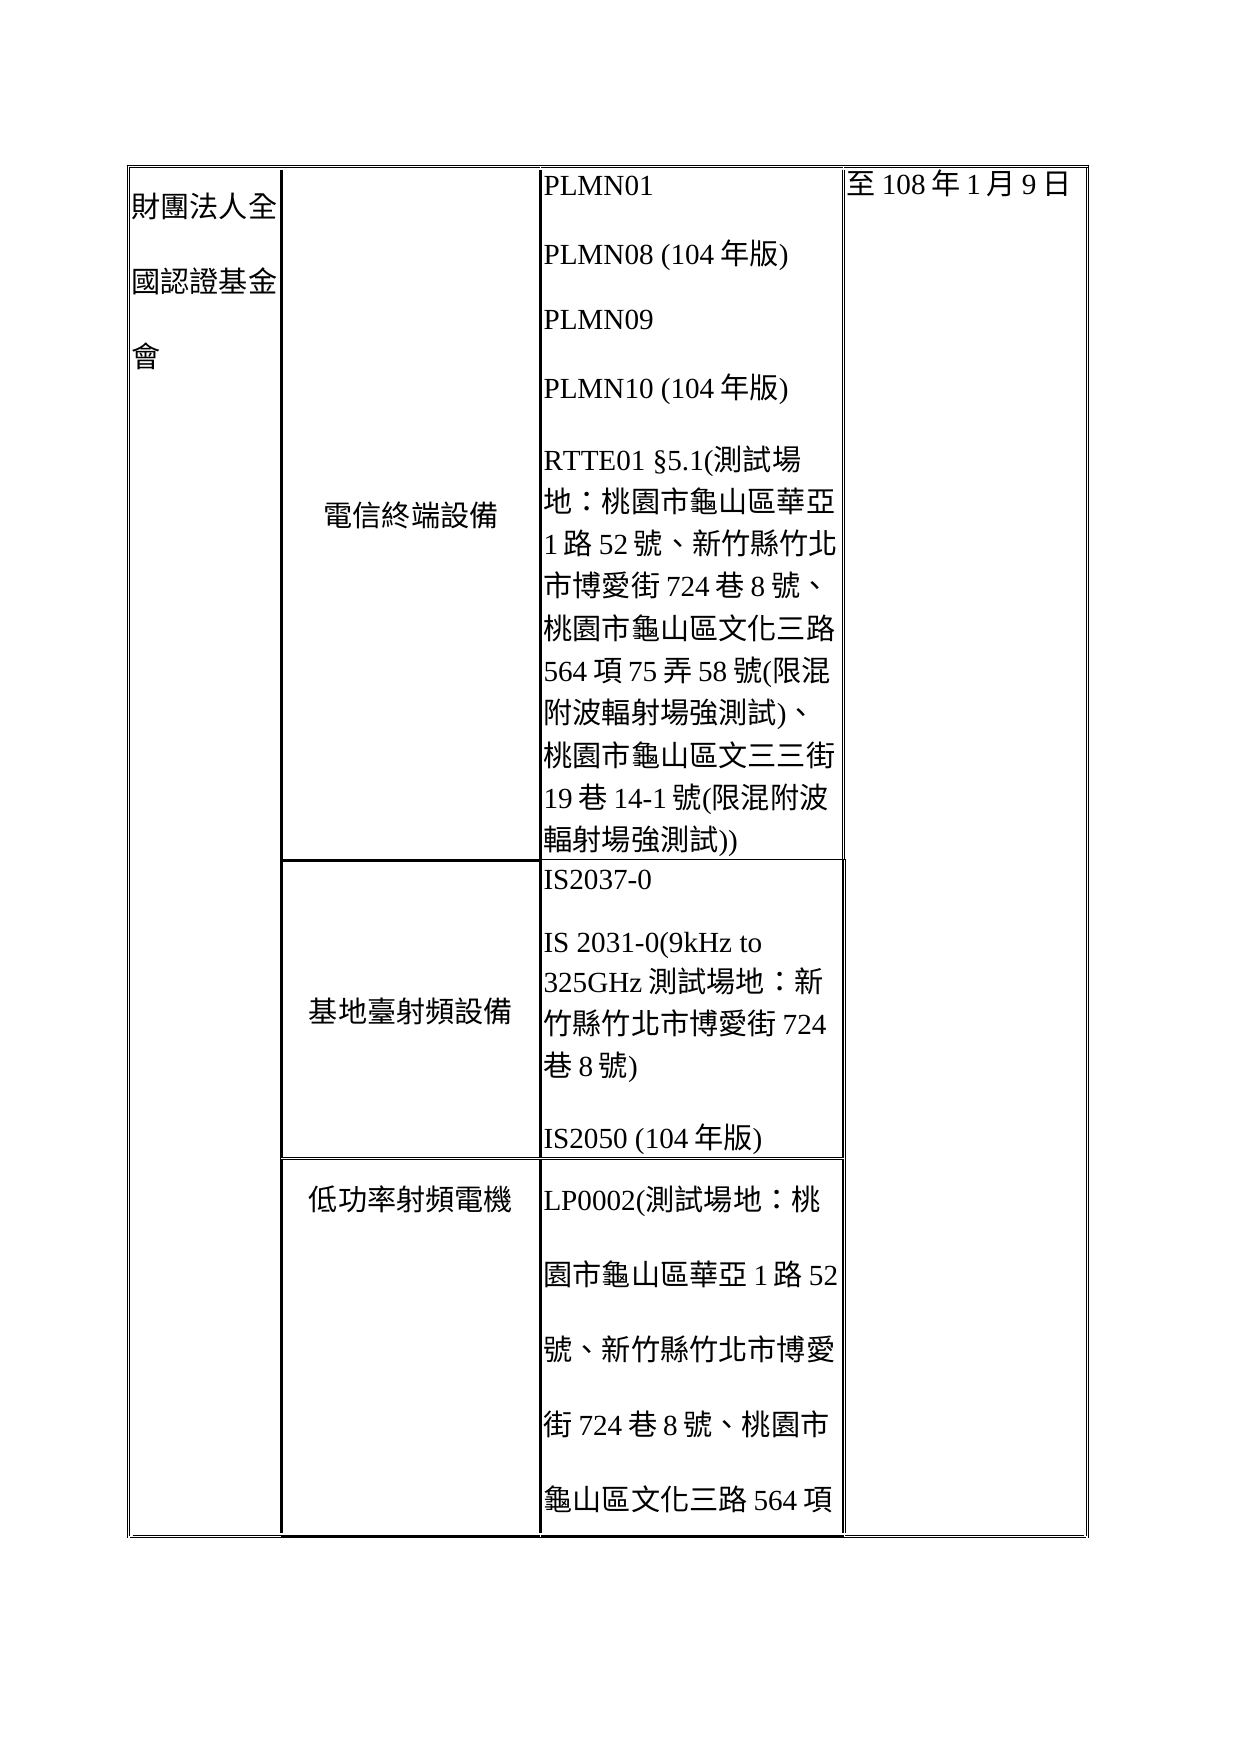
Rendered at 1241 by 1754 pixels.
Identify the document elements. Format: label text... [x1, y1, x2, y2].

table_cell 電信終端設備 [281, 168, 540, 859]
table_cell IS2037-0 IS 2031-0(9kHz to 325GHz測試場地：新竹縣竹北市博愛街724巷8號) IS2050 (104年版) [542, 860, 842, 1157]
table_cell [540, 1160, 844, 1535]
table_cell 財團法人全國認證基金會 [130, 168, 281, 1535]
table_cell 基地臺射頻設備 [283, 862, 539, 1157]
table_cell PLMN01 PLMN08 (104年版) PLMN09 PLMN10 (104年版) RTTE01 §5.1(測試場地：桃園市龜山區華亞1路52號、新竹縣竹北市博愛街724巷8號、桃園市龜山區文化三路564項75弄58號(限混附波輻射場強測試)、桃園市龜山區文三三街19巷14-1號(限混附波輻射場強測試)) [540, 168, 844, 859]
table_cell 至108年1月9日 [844, 168, 1086, 1535]
table_cell 低功率射頻電機 [281, 1160, 540, 1535]
